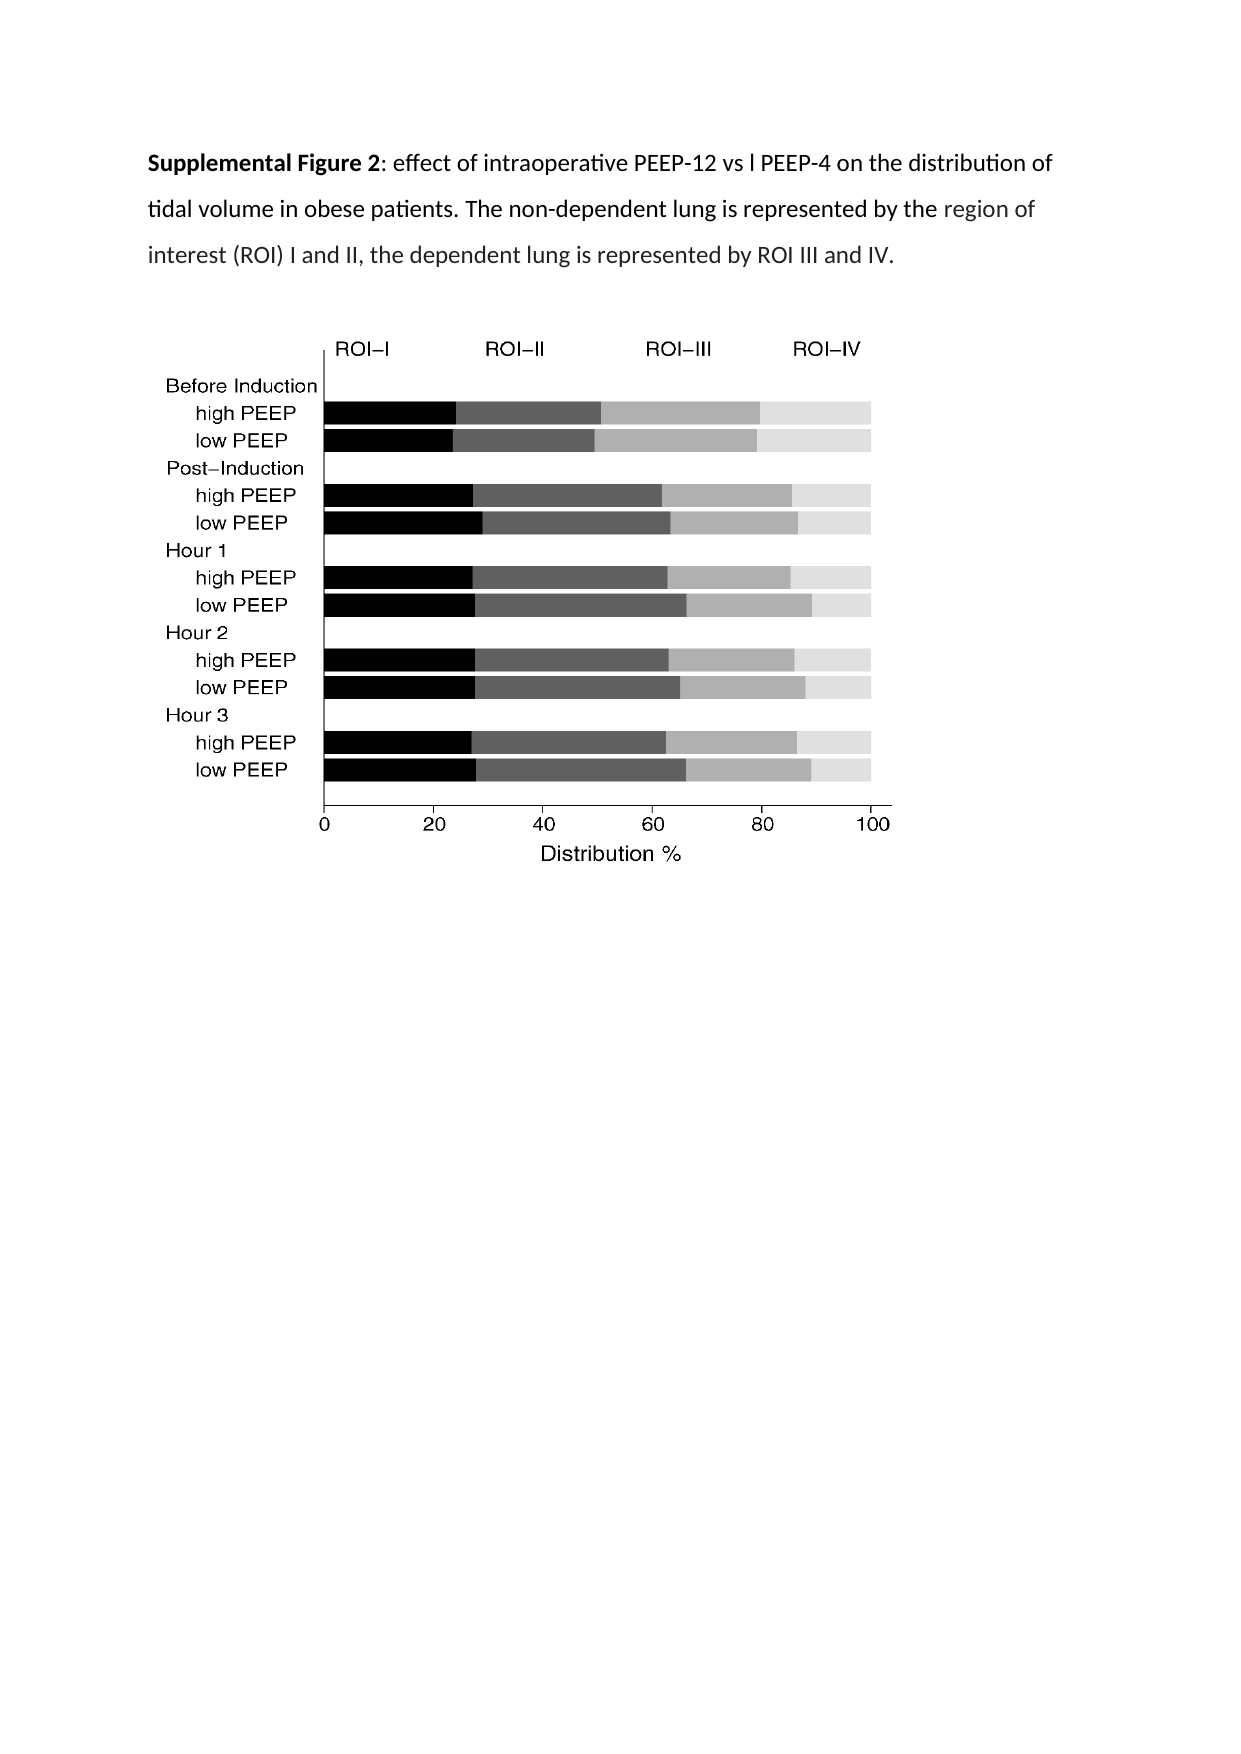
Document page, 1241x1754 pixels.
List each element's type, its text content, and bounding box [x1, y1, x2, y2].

text Supplemental Figure 2: effect of intraoperative PEEP-12 vs l PEEP-4 on the distribution of tidal volume in obese patients. The non-dependent lung is represented by the region of interest (ROI) I and II, the dependent lung is represented by ROI III and IV. [148, 148, 1093, 269]
picture [147, 330, 973, 890]
